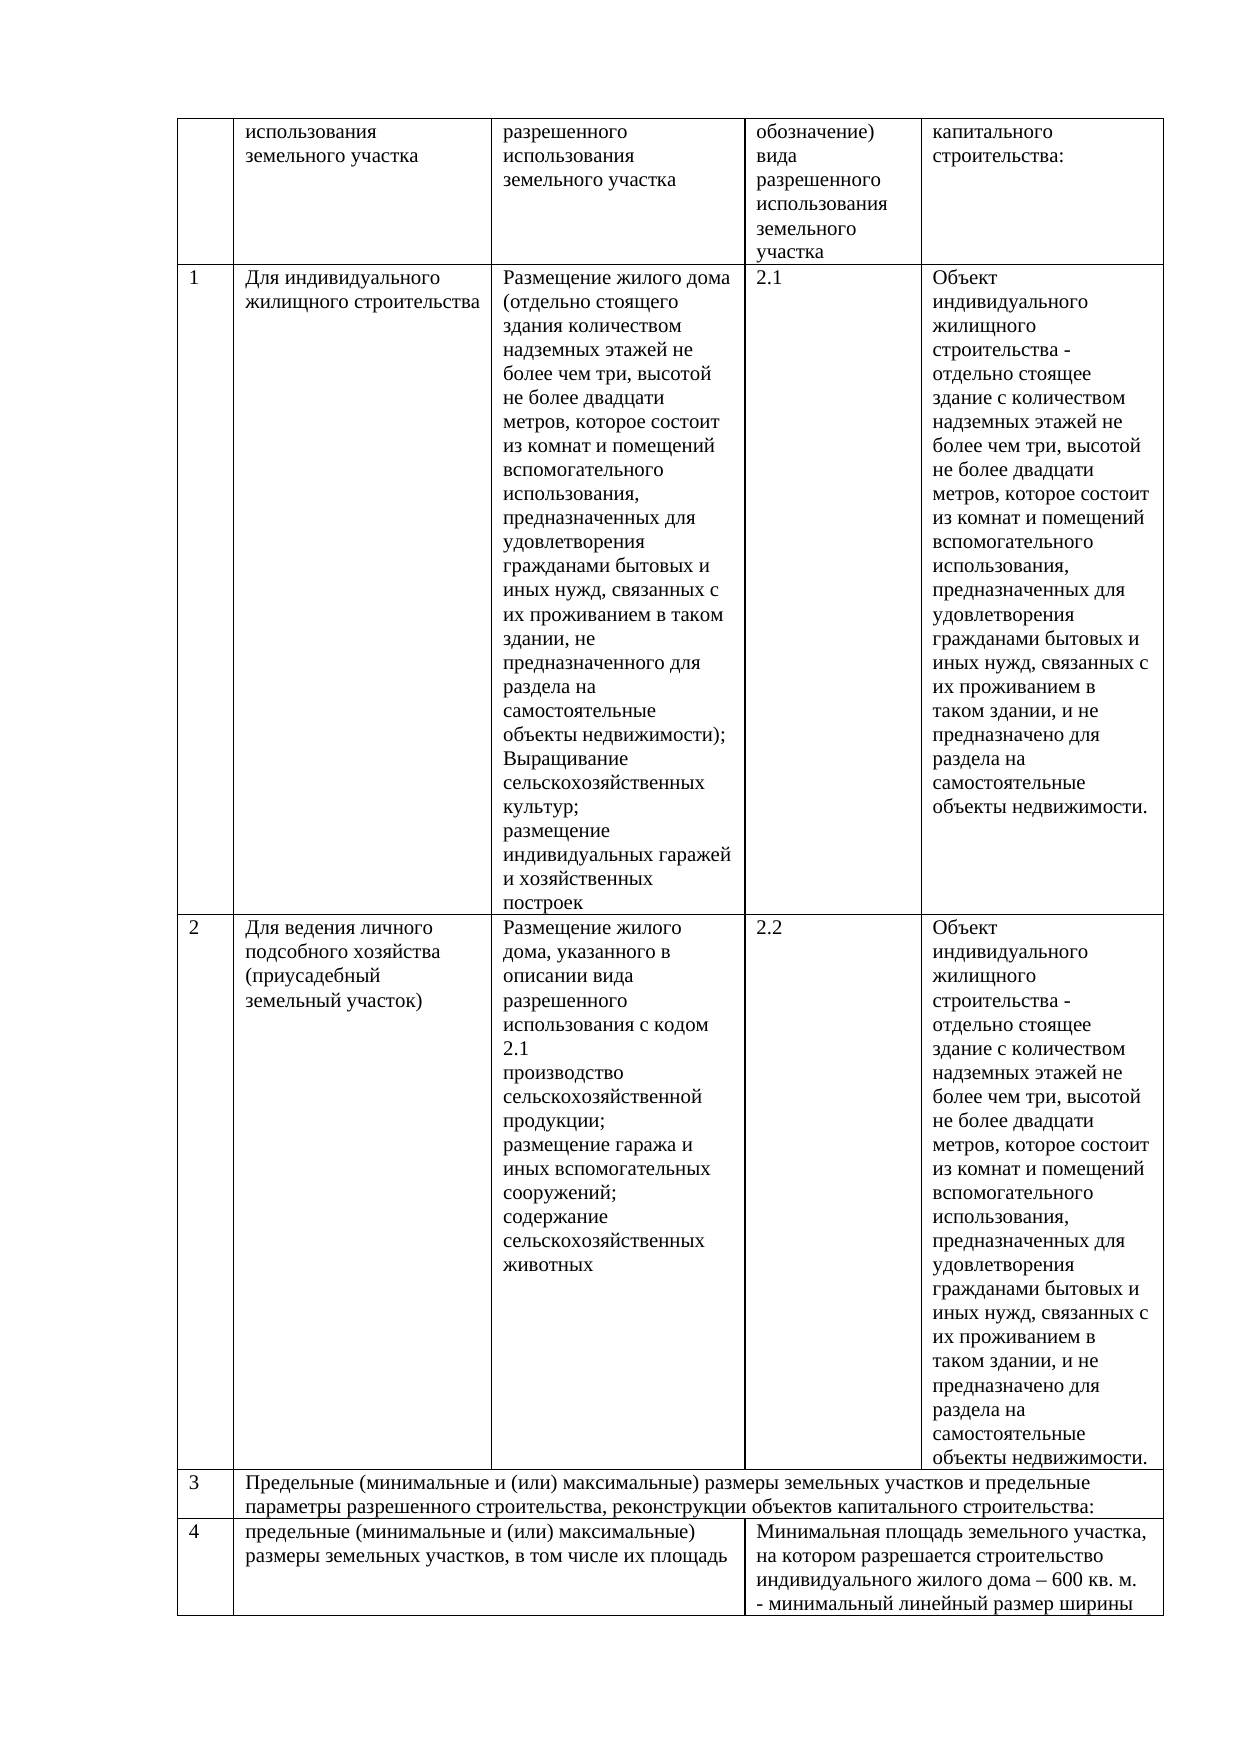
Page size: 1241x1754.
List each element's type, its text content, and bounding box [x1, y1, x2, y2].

table_cell 2 [178, 915, 233, 1469]
table_cell 2.2 [746, 915, 921, 1469]
table_cell Объект индивидуального жилищного строительства - отдельно стоящее здание с количеством надземных этажей не более чем три, высотой не более двадцати метров, которое состоит из комнат и помещений вспомогательного использования, предназначенных для удовлетворения гражданами бытовых и иных нужд, связанных с их проживанием в таком здании, и не предназначено для раздела на самостоятельные объекты недвижимости. [922, 265, 1163, 914]
table_cell Объект индивидуального жилищного строительства - отдельно стоящее здание с количеством надземных этажей не более чем три, высотой не более двадцати метров, которое состоит из комнат и помещений вспомогательного использования, предназначенных для удовлетворения гражданами бытовых и иных нужд, связанных с их проживанием в таком здании, и не предназначено для раздела на самостоятельные объекты недвижимости. [922, 915, 1163, 1469]
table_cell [746, 1519, 1163, 1615]
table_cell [234, 119, 491, 263]
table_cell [234, 1519, 744, 1615]
table_cell Размещение жилого дома, указанного в описании вида разрешенного использования с кодом 2.1 производство сельскохозяйственной продукции; размещение гаража и иных вспомогательных сооружений; содержание сельскохозяйственных животных [492, 915, 744, 1469]
table_cell 2.1 [746, 265, 921, 914]
table_cell Для ведения личного подсобного хозяйства (приусадебный земельный участок) [234, 915, 491, 1469]
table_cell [746, 119, 921, 263]
table_cell Для индивидуального жилищного строительства [234, 265, 491, 914]
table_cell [492, 119, 744, 263]
table_cell 1 [178, 265, 233, 914]
table_cell Размещение жилого дома (отдельно стоящего здания количеством надземных этажей не более чем три, высотой не более двадцати метров, которое состоит из комнат и помещений вспомогательного использования, предназначенных для удовлетворения гражданами бытовых и иных нужд, связанных с их проживанием в таком здании, не предназначенного для раздела на самостоятельные объекты недвижимости); Выращивание сельскохозяйственных культур; размещение индивидуальных гаражей и хозяйственных построек [492, 265, 744, 914]
table_cell Предельные (минимальные и (или) максимальные) размеры земельных участков и предельные параметры разрешенного строительства, реконструкции объектов капитального строительства: [234, 1470, 1163, 1518]
table_cell 3 [178, 1470, 233, 1518]
table_cell 4 [178, 1519, 233, 1615]
